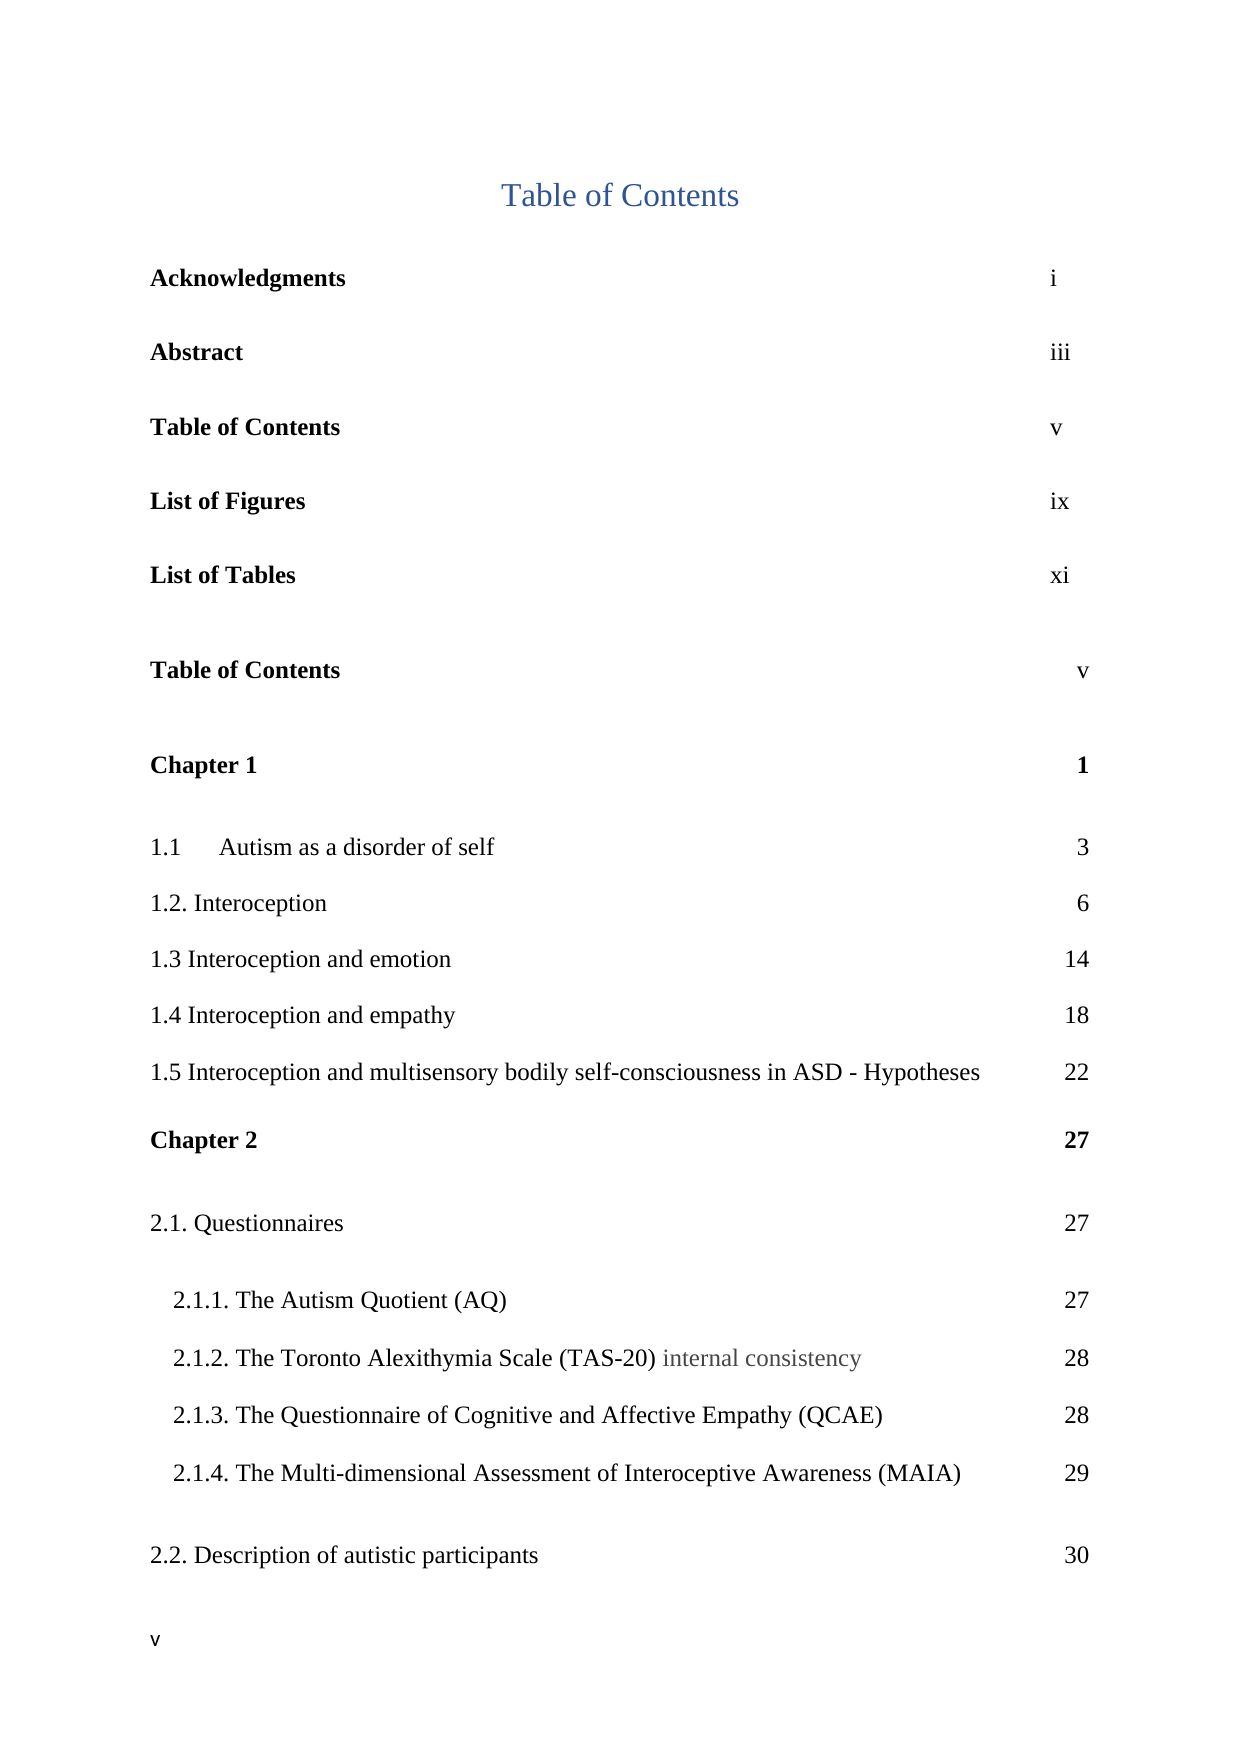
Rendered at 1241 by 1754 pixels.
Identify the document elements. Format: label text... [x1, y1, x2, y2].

text 1.2. Interoception 6 [150, 888, 1090, 917]
text 2.1.4. The Multi-dimensional Assessment of Interoceptive Awareness (MAIA) 29 [173, 1458, 1090, 1487]
text 2.1.1. The Autism Quotient (AQ) 27 [173, 1286, 1090, 1314]
text 1.5 Interoception and multisensory bodily self-consciousness in ASD - Hypotheses 22 [150, 1057, 1090, 1085]
text 1.4 Interoception and empathy 18 [150, 1001, 1090, 1029]
text 2.1.2. The Toronto Alexithymia Scale (TAS-20) internal consistency 28 [173, 1343, 1090, 1372]
text Chapter 1 1 [150, 750, 1090, 779]
text 2.1.3. The Questionnaire of Cognitive and Affective Empathy (QCAE) 28 [173, 1401, 1090, 1429]
text Table of Contents v [150, 412, 1090, 440]
text Acknowledgments i [150, 263, 1090, 292]
text Table of Contents v [150, 655, 1090, 684]
text 1.1 Autism as a disorder of self 3 [150, 832, 1090, 861]
text Abstract iii [150, 337, 1090, 366]
text Chapter 2 27 [150, 1125, 1090, 1154]
text List of Tables xi [150, 560, 1090, 589]
text 2.1. Questionnaires 27 [150, 1208, 1090, 1236]
text List of Figures ix [150, 486, 1090, 514]
text 1.3 Interoception and emotion 14 [150, 944, 1090, 973]
text 2.2. Description of autistic participants 30 [150, 1541, 1090, 1569]
subtitle Table of Contents [150, 175, 1090, 213]
